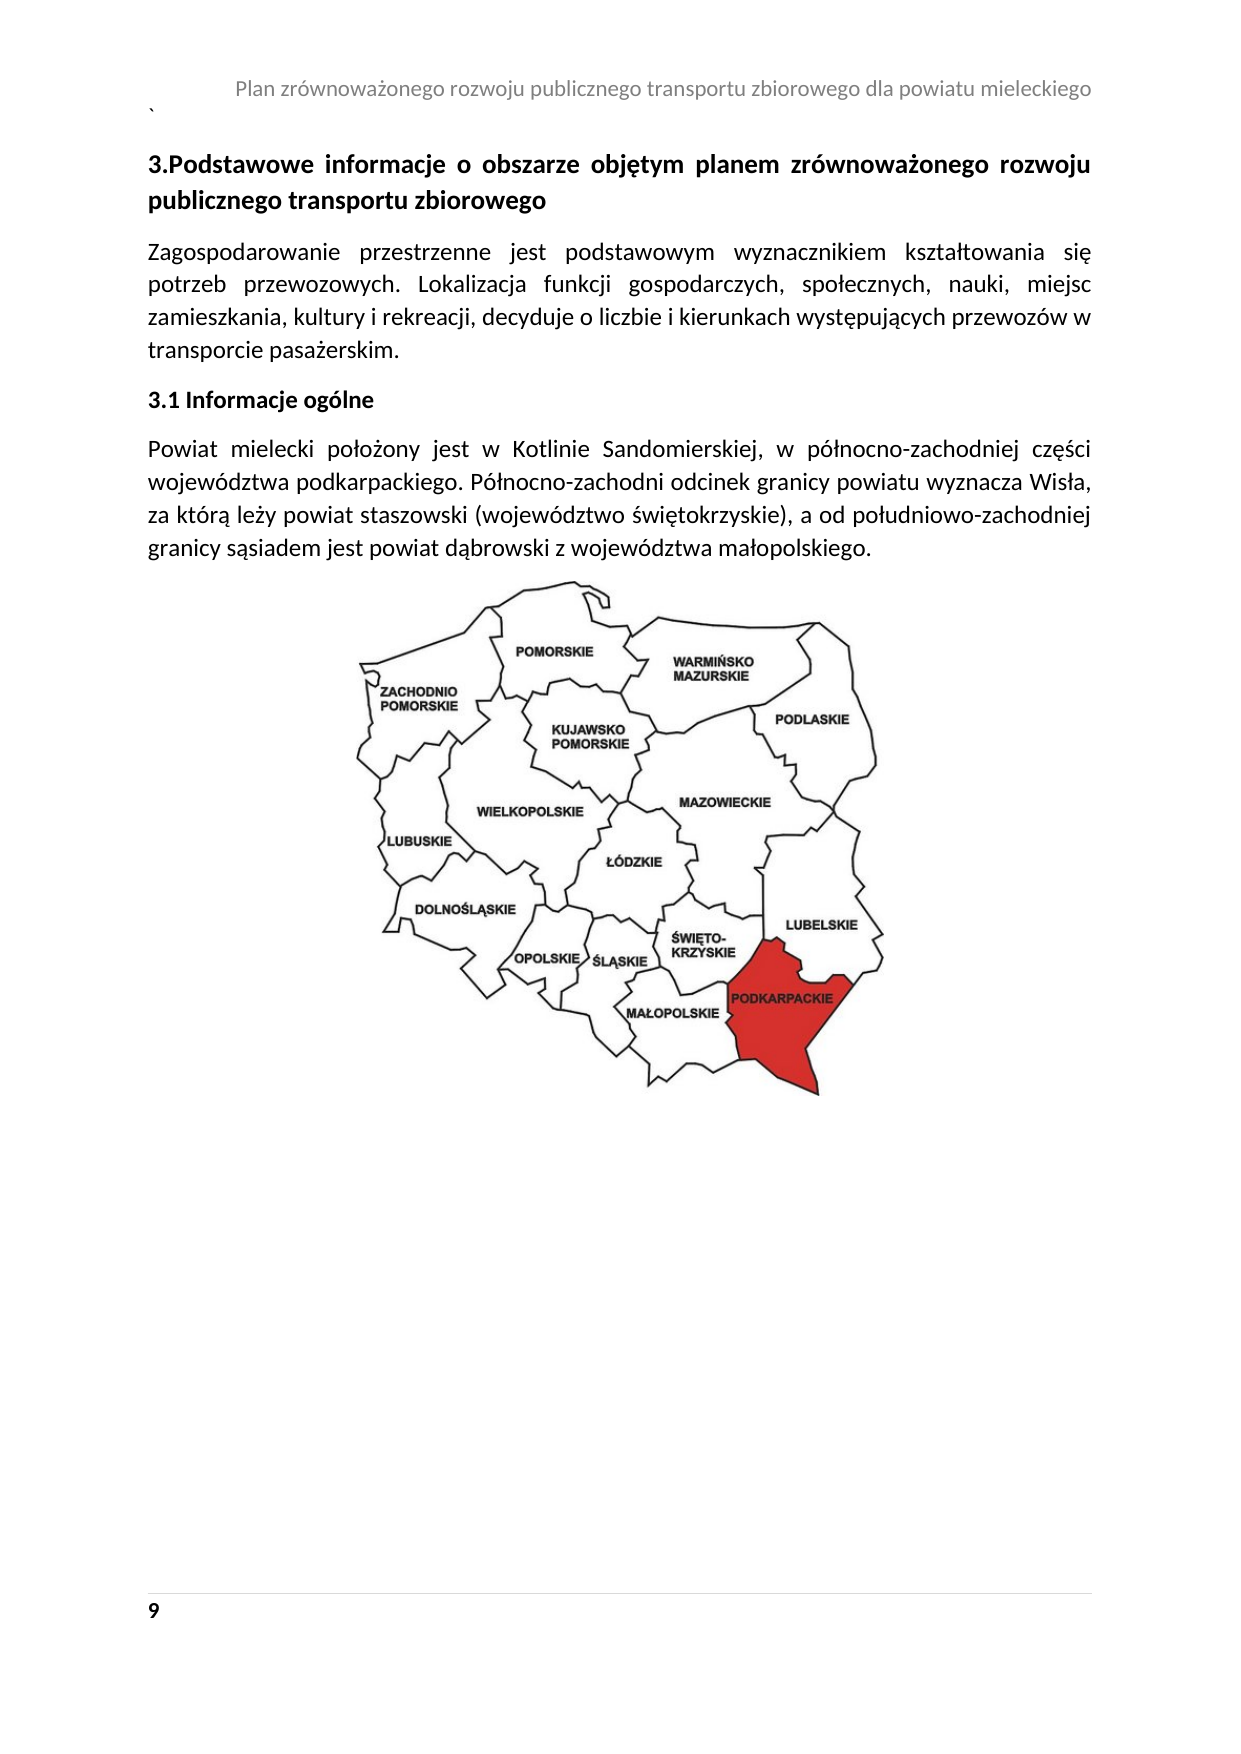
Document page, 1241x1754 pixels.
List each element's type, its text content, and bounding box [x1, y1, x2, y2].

text 3.1 Informacje ogólne [148, 384, 1092, 414]
text Powiat mielecki położony jest w Kotlinie Sandomierskiej, w północno-zachodniej części województwa podkarpackiego. Północno-zachodni odcinek granicy powiatu wyznacza Wisła, za którą leży powiat staszowski (województwo świętokrzyskie), a od południowo-zachodniej granicy sąsiadem jest powiat dąbrowski z województwa małopolskiego. [148, 433, 1092, 563]
text Zagospodarowanie przestrzenne jest podstawowym wyznacznikiem kształtowania się potrzeb przewozowych. Lokalizacja funkcji gospodarczych, społecznych, nauki, miejsc zamieszkania, kultury i rekreacji, decyduje o liczbie i kierunkach występujących przewozów w transporcie pasażerskim. [148, 236, 1092, 365]
text 3.Podstawowe informacje o obszarze objętym planem zrównoważonego rozwoju publicznego transportu zbiorowego [148, 148, 1092, 216]
picture [356, 581, 884, 1096]
